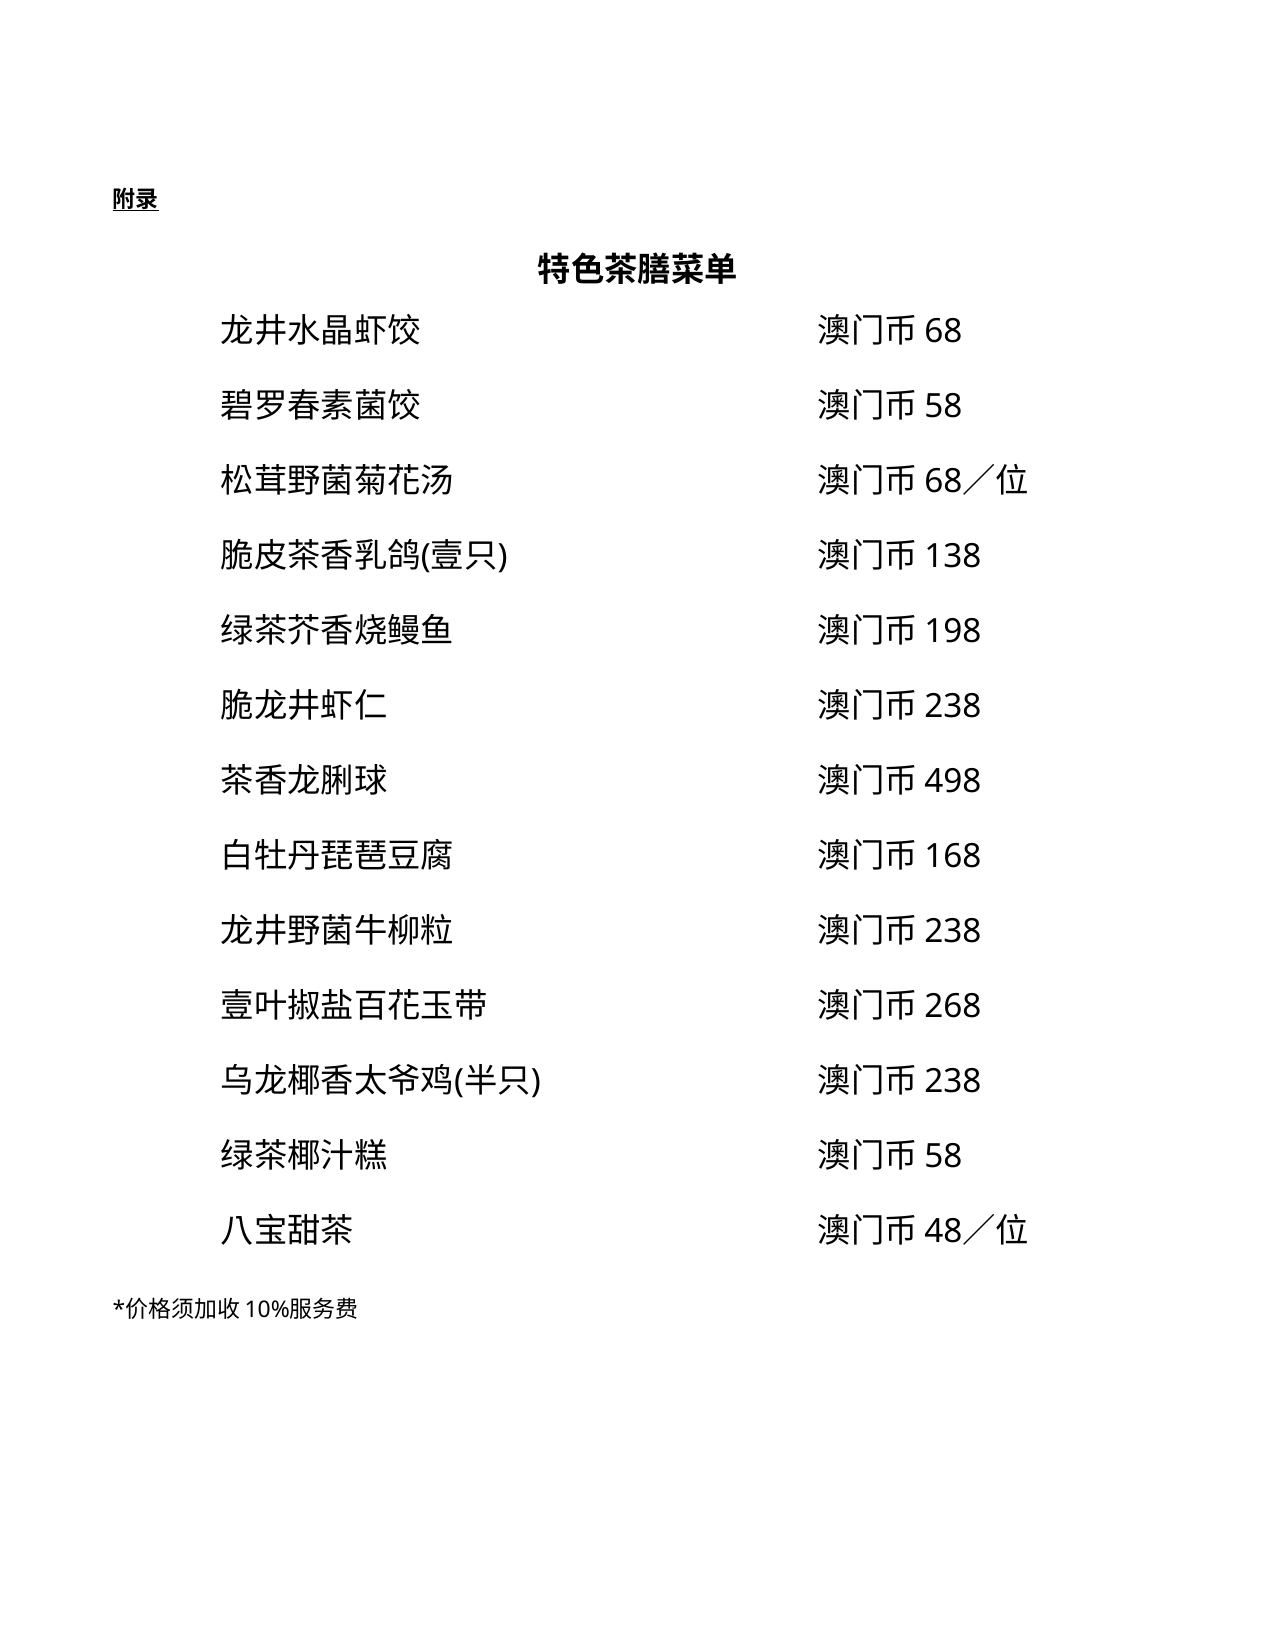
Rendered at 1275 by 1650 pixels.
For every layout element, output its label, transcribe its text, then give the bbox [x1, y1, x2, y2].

table_cell 壹叶掓盐百花玉带 [209, 966, 806, 1041]
table_cell 澳门币238 [806, 666, 1066, 741]
table_cell 绿茶芥香烧鳗鱼 [209, 591, 806, 666]
table_cell 碧罗春素菌饺 [209, 366, 806, 441]
table_cell 澳门币58 [806, 1116, 1066, 1191]
subtitle 附录 [112, 181, 1162, 214]
table_cell 澳门币198 [806, 591, 1066, 666]
table_cell 澳门币168 [806, 816, 1066, 891]
text *价格须加收10%服务费 [112, 1291, 1162, 1324]
table_cell 澳门币268 [806, 966, 1066, 1041]
table_cell 脆龙井虾仁 [209, 666, 806, 741]
table_header 澳门币68 [806, 291, 1066, 366]
table_cell 澳门币68／位 [806, 441, 1066, 516]
table_cell 澳门币58 [806, 366, 1066, 441]
table_cell 松茸野菌菊花汤 [209, 441, 806, 516]
table_cell 八宝甜茶 [209, 1191, 806, 1266]
table_header 龙井水晶虾饺 [209, 291, 806, 366]
table_cell 脆皮茶香乳鸽(壹只) [209, 516, 806, 591]
table_cell 澳门币48／位 [806, 1191, 1066, 1266]
table_cell 龙井野菌牛柳粒 [209, 891, 806, 966]
table_cell 澳门币238 [806, 1041, 1066, 1116]
table_cell 澳门币238 [806, 891, 1066, 966]
table_cell 澳门币138 [806, 516, 1066, 591]
table_cell 乌龙椰香太爷鸡(半只) [209, 1041, 806, 1116]
table_cell 绿茶椰汁糕 [209, 1116, 806, 1191]
table_cell 茶香龙脷球 [209, 741, 806, 816]
table_cell 白牡丹琵琶豆腐 [209, 816, 806, 891]
text 特色茶膳菜单 [112, 242, 1162, 291]
table_cell 澳门币498 [806, 741, 1066, 816]
